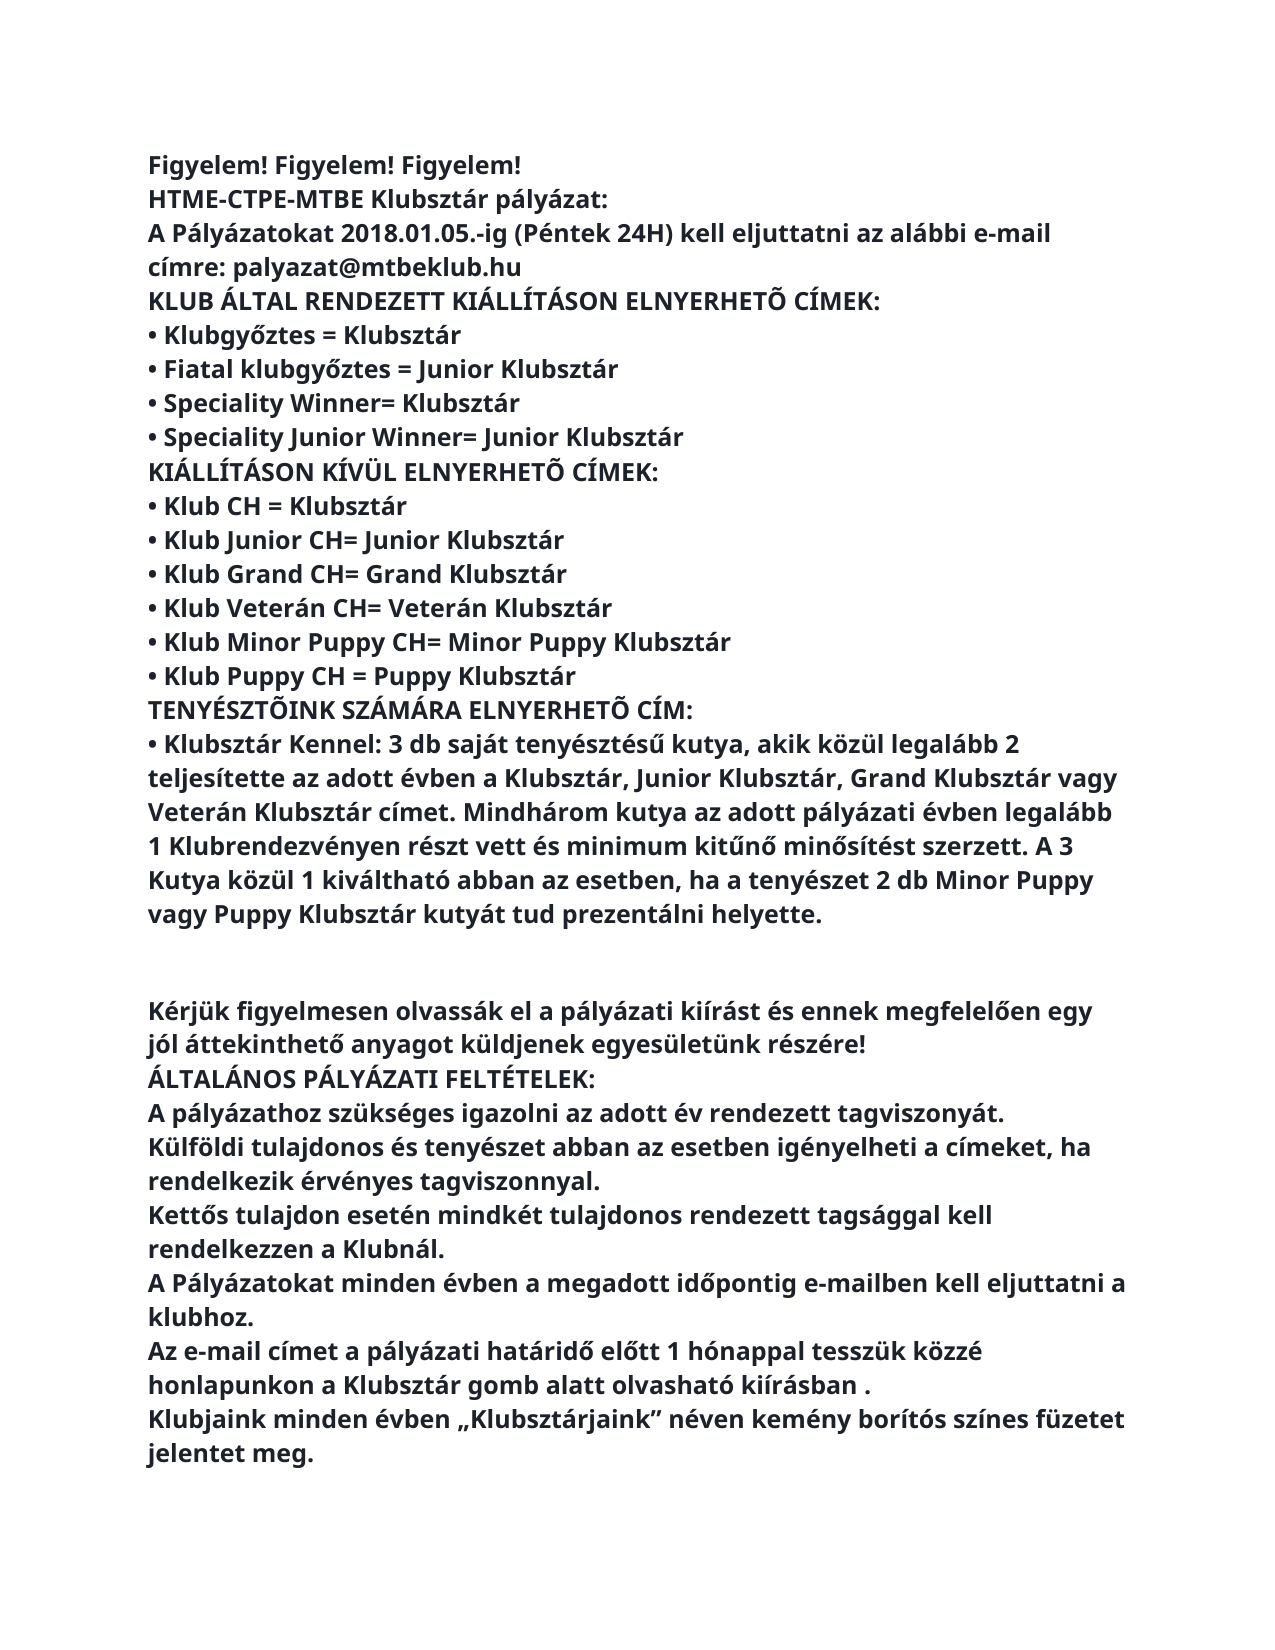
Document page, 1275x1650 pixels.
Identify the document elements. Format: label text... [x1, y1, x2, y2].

text • Klubgyőztes = Klubsztár [148, 318, 1127, 352]
text • Speciality Winner= Klubsztár [148, 386, 1127, 420]
text • Klub Veterán CH= Veterán Klubsztár [148, 590, 1127, 624]
text • Klub Junior CH= Junior Klubsztár [148, 522, 1127, 556]
text Klubjaink minden évben „Klubsztárjaink” néven kemény borítós színes füzetet jelentet meg. [148, 1402, 1127, 1470]
text • Klub CH = Klubsztár [148, 488, 1127, 522]
text KLUB ÁLTAL RENDEZETT KIÁLLÍTÁSON ELNYERHETÕ CÍMEK: [148, 284, 1127, 318]
text • Klubsztár Kennel: 3 db saját tenyésztésű kutya, akik közül legalább 2 teljesítette az adott évben a Klubsztár, Junior Klubsztár, Grand Klubsztár vagy Veterán Klubsztár címet. Mindhárom kutya az adott pályázati évben legalább 1 Klubrendezvényen részt vett és minimum kitűnő minősítést szerzett. A 3 Kutya közül 1 kiváltható abban az esetben, ha a tenyészet 2 db Minor Puppy vagy Puppy Klubsztár kutyát tud prezentálni helyette. [148, 727, 1127, 931]
text TENYÉSZTÕINK SZÁMÁRA ELNYERHETÕ CÍM: [148, 693, 1127, 727]
text A Pályázatokat minden évben a megadott időpontig e-mailben kell eljuttatni a klubhoz. [148, 1266, 1127, 1334]
text • Klub Grand CH= Grand Klubsztár [148, 556, 1127, 590]
text A Pályázatokat 2018.01.05.-ig (Péntek 24H) kell eljuttatni az alábbi e-mail címre: palyazat@mtbeklub.hu [148, 216, 1127, 284]
text Kettős tulajdon esetén mindkét tulajdonos rendezett tagsággal kell rendelkezzen a Klubnál. [148, 1197, 1127, 1266]
text Kérjük figyelmesen olvassák el a pályázati kiírást és ennek megfelelően egy jól áttekinthető anyagot küldjenek egyesületünk részére! [148, 993, 1127, 1061]
text HTME-CTPE-MTBE Klubsztár pályázat: [148, 182, 1127, 216]
text • Klub Minor Puppy CH= Minor Puppy Klubsztár [148, 624, 1127, 658]
text • Speciality Junior Winner= Junior Klubsztár [148, 420, 1127, 454]
text Az e-mail címet a pályázati határidő előtt 1 hónappal tesszük közzé honlapunkon a Klubsztár gomb alatt olvasható kiírásban . [148, 1334, 1127, 1402]
text ÁLTALÁNOS PÁLYÁZATI FELTÉTELEK: [148, 1061, 1127, 1095]
text Külföldi tulajdonos és tenyészet abban az esetben igényelheti a címeket, ha rendelkezik érvényes tagviszonnyal. [148, 1129, 1127, 1197]
text • Klub Puppy CH = Puppy Klubsztár [148, 658, 1127, 693]
text Figyelem! Figyelem! Figyelem! [148, 148, 1127, 182]
text A pályázathoz szükséges igazolni az adott év rendezett tagviszonyát. [148, 1095, 1127, 1129]
text • Fiatal klubgyőztes = Junior Klubsztár [148, 352, 1127, 386]
text KIÁLLÍTÁSON KÍVÜL ELNYERHETÕ CÍMEK: [148, 454, 1127, 488]
